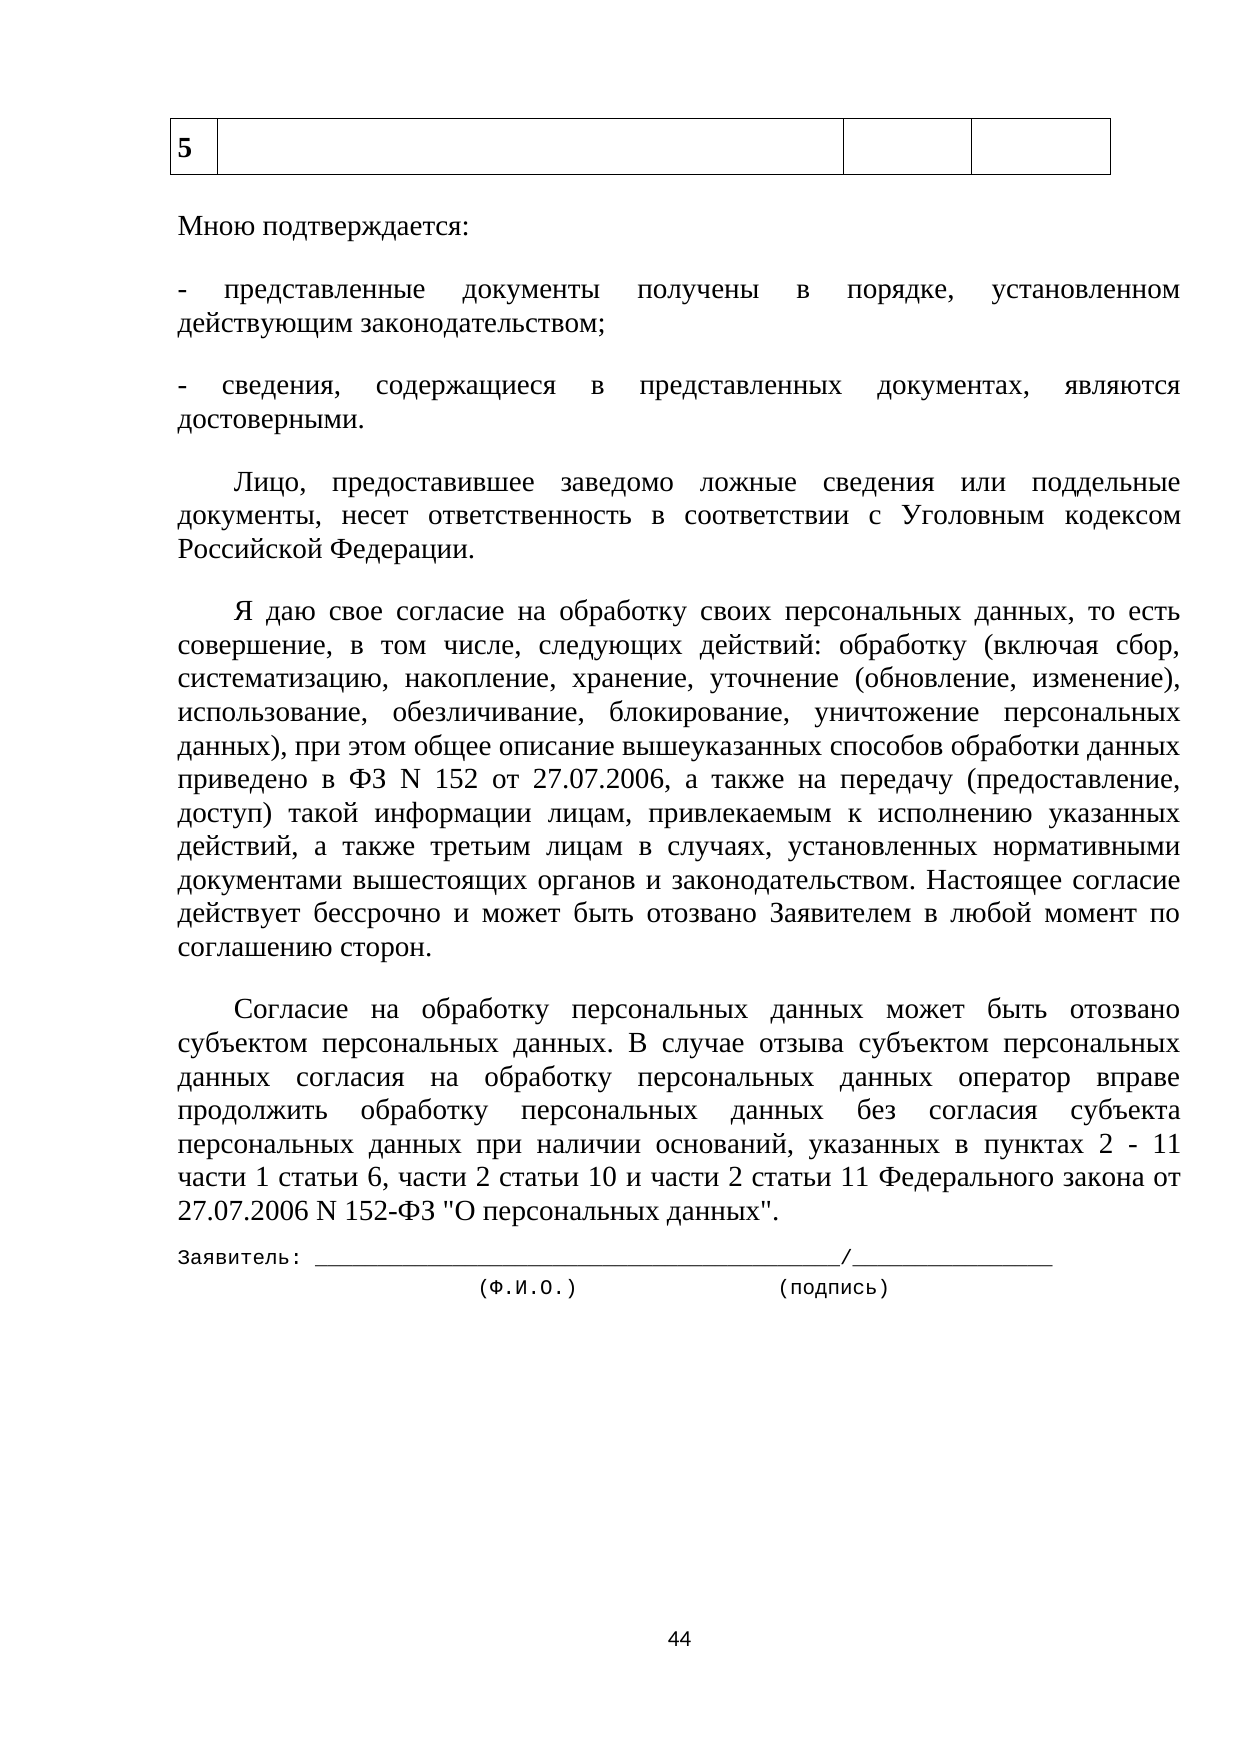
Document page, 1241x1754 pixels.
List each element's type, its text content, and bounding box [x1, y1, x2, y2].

table_cell [972, 119, 1110, 174]
subtitle (Ф.И.О.) (подпись) [177, 1277, 1181, 1301]
text - представленные документы получены в порядке, установленном действующим законодательством; [177, 271, 1181, 338]
text Лицо, предоставившее заведомо ложные сведения или поддельные документы, несет ответственность в соответствии с Уголовным кодексом Российской Федерации. [177, 464, 1181, 564]
table_cell 5 [171, 119, 217, 174]
subtitle Заявитель: __________________________________________/________________ [177, 1247, 1181, 1271]
text - сведения, содержащиеся в представленных документах, являются достоверными. [177, 367, 1181, 434]
table_cell [844, 119, 971, 174]
text Мною подтверждается: [177, 208, 1181, 242]
text Я даю свое согласие на обработку своих персональных данных, то есть совершение, в том числе, следующих действий: обработку (включая сбор, систематизацию, накопление, хранение, уточнение (обновление, изменение), использование, обезличивание, блокирование, уничтожение персональных данных), при этом общее описание вышеуказанных способов обработки данных приведено в ФЗ N 152 от 27.07.2006, а также на передачу (предоставление, доступ) такой информации лицам, привлекаемым к исполнению указанных действий, а также третьим лицам в случаях, установленных нормативными документами вышестоящих органов и законодательством. Настоящее согласие действует бессрочно и может быть отозвано Заявителем в любой момент по соглашению сторон. [177, 593, 1181, 962]
text Согласие на обработку персональных данных может быть отозвано субъектом персональных данных. В случае отзыва субъектом персональных данных согласия на обработку персональных данных оператор вправе продолжить обработку персональных данных без согласия субъекта персональных данных при наличии оснований, указанных в пунктах 2 - 11 части 1 статьи 6, части 2 статьи 10 и части 2 статьи 11 Федерального закона от 27.07.2006 N 152-ФЗ "О персональных данных". [177, 992, 1181, 1226]
table_cell [218, 119, 843, 174]
